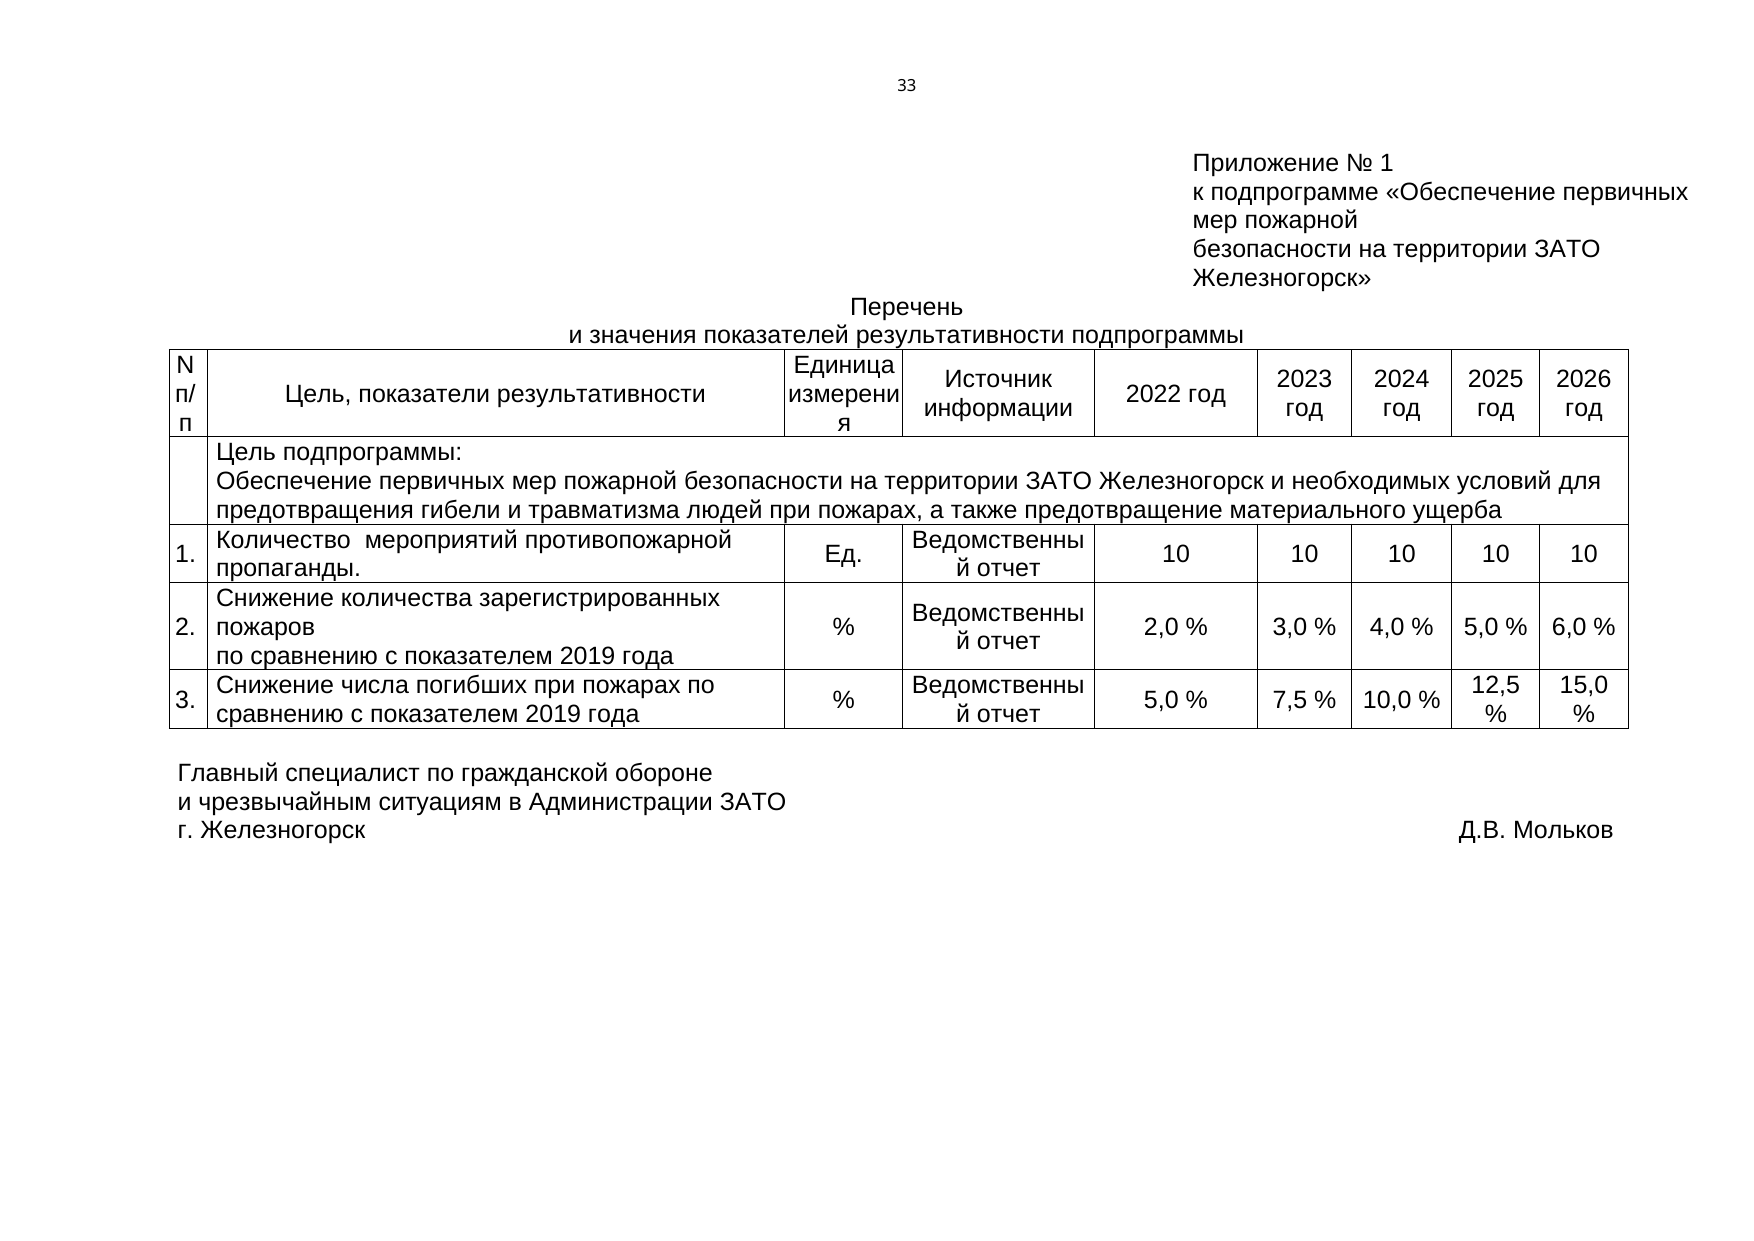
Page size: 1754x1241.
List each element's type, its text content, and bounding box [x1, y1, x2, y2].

table_cell Снижение количества зарегистрированных пожаров по сравнению с показателем 2019 года [208, 583, 784, 669]
table_cell 10 [1258, 525, 1351, 582]
table_header Единица измерения [785, 350, 902, 436]
table_cell 2. [170, 583, 207, 669]
table_header 2022 год [1095, 350, 1257, 436]
table_cell 4,0 % [1352, 583, 1451, 669]
table_cell 10,0 % [1352, 670, 1451, 728]
text и значения показателей результативности подпрограммы [177, 320, 1636, 349]
table_header 2025 год [1452, 350, 1539, 436]
table_cell Снижение числа погибших при пожарах по сравнению с показателем 2019 года [208, 670, 784, 728]
table_header N п/п [170, 350, 207, 436]
table_header 2024 год [1352, 350, 1451, 436]
table_header Цель, показатели результативности [208, 350, 784, 436]
table_cell 15,0 % [1540, 670, 1628, 728]
table_cell Ведомственный отчет [903, 670, 1094, 728]
table_header Д.В. Мольков [1089, 758, 1624, 844]
table_cell Ведомственный отчет [903, 525, 1094, 582]
table_cell 1. [170, 525, 207, 582]
table_cell 10 [1540, 525, 1628, 582]
table_cell Ед. [785, 525, 902, 582]
text Перечень [177, 291, 1636, 320]
table_cell 10 [1452, 525, 1539, 582]
table_cell Ведомственный отчет [903, 583, 1094, 669]
table_cell [170, 437, 207, 523]
table_cell 10 [1352, 525, 1451, 582]
table_cell 7,5 % [1258, 670, 1351, 728]
table_cell 10 [1095, 525, 1257, 582]
table_cell % [785, 583, 902, 669]
table_header Источник информации [903, 350, 1094, 436]
table_header 2023 год [1258, 350, 1351, 436]
table_cell 3. [170, 670, 207, 728]
table_cell 5,0 % [1452, 583, 1539, 669]
table_cell Цель подпрограммы: Обеспечение первичных мер пожарной безопасности на территории ЗАТО Железногорск и необходимых условий для предотвращения гибели и травматизма людей при пожарах, а также предотвращение материального ущерба [208, 437, 1628, 523]
table_header Главный специалист по гражданской обороне и чрезвычайным ситуациям в Администрации ЗАТО г. Железногорск [166, 758, 1089, 844]
table_cell 3,0 % [1258, 583, 1351, 669]
table_cell % [785, 670, 902, 728]
table_cell 12,5 % [1452, 670, 1539, 728]
table_cell 5,0 % [1095, 670, 1257, 728]
table_cell 6,0 % [1540, 583, 1628, 669]
table_header 2026 год [1540, 350, 1628, 436]
table_header Приложение № 1 к подпрограмме «Обеспечение первичных мер пожарной безопасности на территории ЗАТО Железногорск» [1181, 148, 1706, 291]
table_cell 2,0 % [1095, 583, 1257, 669]
table_cell Количество мероприятий противопожарной пропаганды. [208, 525, 784, 582]
